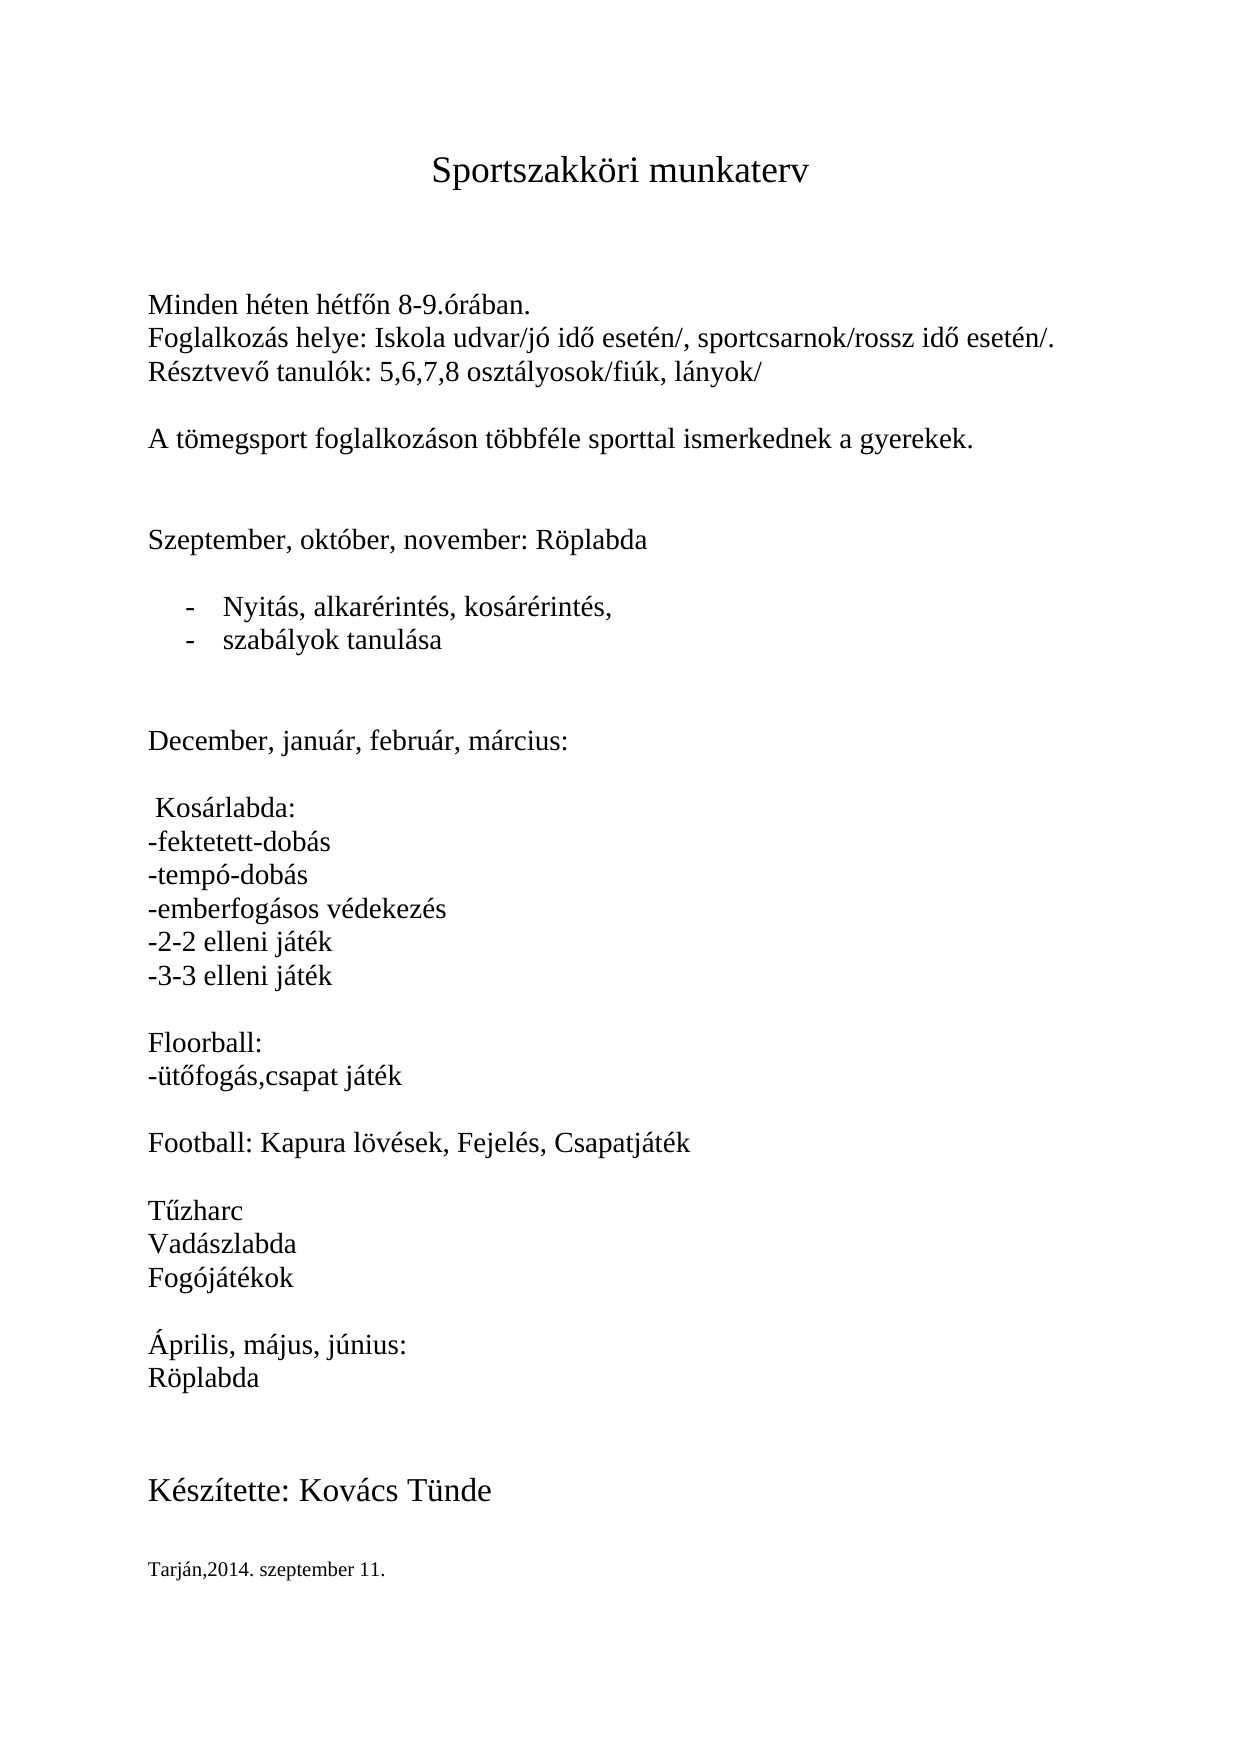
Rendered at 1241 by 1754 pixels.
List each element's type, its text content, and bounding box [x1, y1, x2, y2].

text Floorball: [148, 1025, 1093, 1058]
text -2-2 elleni játék [148, 924, 1093, 958]
text Vadászlabda [148, 1226, 1093, 1260]
text December, január, február, március: [148, 723, 1093, 757]
text -emberfogásos védekezés [148, 891, 1093, 924]
text Szeptember, október, november: Röplabda [148, 522, 1093, 555]
text Résztvevő tanulók: 5,6,7,8 osztályosok/fiúk, lányok/ [148, 354, 1093, 388]
text Minden héten hétfőn 8-9.órában. [148, 287, 1093, 321]
text -tempó-dobás [148, 857, 1093, 891]
text Röplabda [148, 1360, 1093, 1394]
text Sportszakköri munkaterv [148, 148, 1093, 191]
text A tömegsport foglalkozáson többféle sporttal ismerkednek a gyerekek. [148, 421, 1093, 455]
list szabályok tanulása [185, 622, 1093, 656]
text -3-3 elleni játék [148, 958, 1093, 991]
text Kosárlabda: [148, 790, 1093, 824]
text -fektetett-dobás [148, 824, 1093, 857]
list Nyitás, alkarérintés, kosárérintés, [185, 589, 1093, 622]
text Április, május, június: [148, 1327, 1093, 1360]
text Tarján,2014. szeptember 11. [148, 1557, 1093, 1581]
text Készítette: Kovács Tünde [148, 1471, 1093, 1509]
text Foglalkozás helye: Iskola udvar/jó idő esetén/, sportcsarnok/rossz idő esetén/. [148, 321, 1093, 354]
text -ütőfogás,csapat játék [148, 1058, 1093, 1092]
text Tűzharc [148, 1193, 1093, 1226]
text Football: Kapura lövések, Fejelés, Csapatjáték [148, 1126, 1093, 1159]
text Fogójátékok [148, 1260, 1093, 1293]
